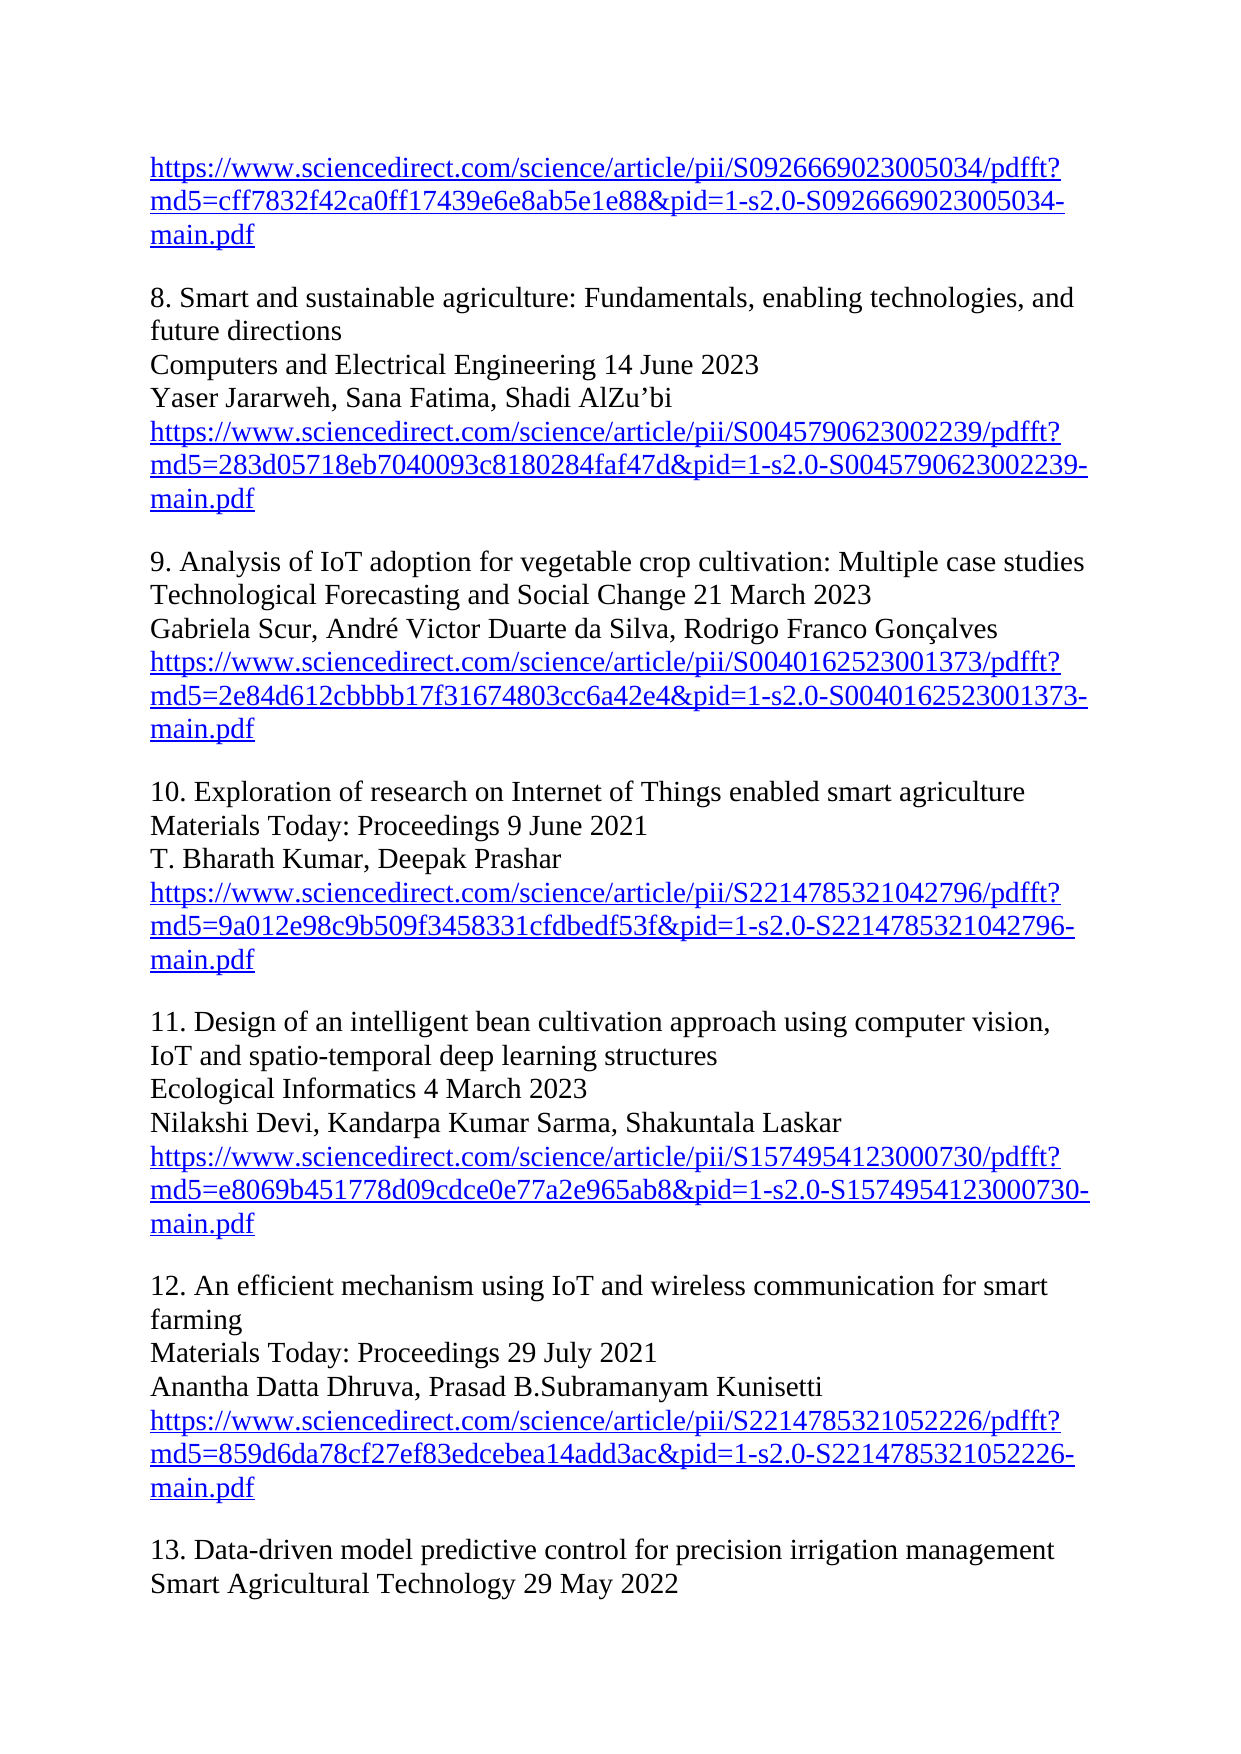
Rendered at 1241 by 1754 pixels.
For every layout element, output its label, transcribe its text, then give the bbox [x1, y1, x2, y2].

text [150, 1532, 1090, 1599]
text 9. Analysis of IoT adoption for vegetable crop cultivation: Multiple case studies Technological Forecasting and Social Change 21 March 2023 Gabriela Scur, André Victor Duarte da Silva, Rodrigo Franco Gonçalves https://www.sciencedirect.com/science/article/pii/S0040162523001373/pdfft?md5=2e84d612cbbbb17f31674803cc6a42e4&pid=1-s2.0-S0040162523001373-main.pdf [150, 544, 1090, 745]
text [150, 150, 1090, 251]
text 8. Smart and sustainable agriculture: Fundamentals, enabling technologies, and future directions Computers and Electrical Engineering 14 June 2023 Yaser Jararweh, Sana Fatima, Shadi AlZu’bi https://www.sciencedirect.com/science/article/pii/S0045790623002239/pdfft?md5=283d05718eb7040093c8180284faf47d&pid=1-s2.0-S0045790623002239-main.pdf [150, 280, 1090, 514]
text 12. An efficient mechanism using IoT and wireless communication for smart farming Materials Today: Proceedings 29 July 2021 Anantha Datta Dhruva, Prasad B.Subramanyam Kunisetti https://www.sciencedirect.com/science/article/pii/S2214785321052226/pdfft?md5=859d6da78cf27ef83edcebea14add3ac&pid=1-s2.0-S2214785321052226-main.pdf [150, 1268, 1090, 1503]
text 11. Design of an intelligent bean cultivation approach using computer vision, IoT and spatio-temporal deep learning structures Ecological Informatics 4 March 2023 Nilakshi Devi, Kandarpa Kumar Sarma, Shakuntala Laskar https://www.sciencedirect.com/science/article/pii/S1574954123000730/pdfft?md5=e8069b451778d09cdce0e77a2e965ab8&pid=1-s2.0-S1574954123000730-main.pdf [150, 1004, 1090, 1201]
text 10. Exploration of research on Internet of Things enabled smart agriculture Materials Today: Proceedings 9 June 2021 T. Bharath Kumar, Deepak Prashar https://www.sciencedirect.com/science/article/pii/S2214785321042796/pdfft?md5=9a012e98c9b509f3458331cfdbedf53f&pid=1-s2.0-S2214785321042796-main.pdf [150, 774, 1090, 975]
text 11. Design of an intelligent bean cultivation approach using computer vision, IoT and spatio-temporal deep learning structures Ecological Informatics 4 March 2023 Nilakshi Devi, Kandarpa Kumar Sarma, Shakuntala Laskar https://www.sciencedirect.com/science/article/pii/S1574954123000730/pdfft?md5=e8069b451778d09cdce0e77a2e965ab8&pid=1-s2.0-S1574954123000730-main.pdf [150, 1203, 1090, 1239]
